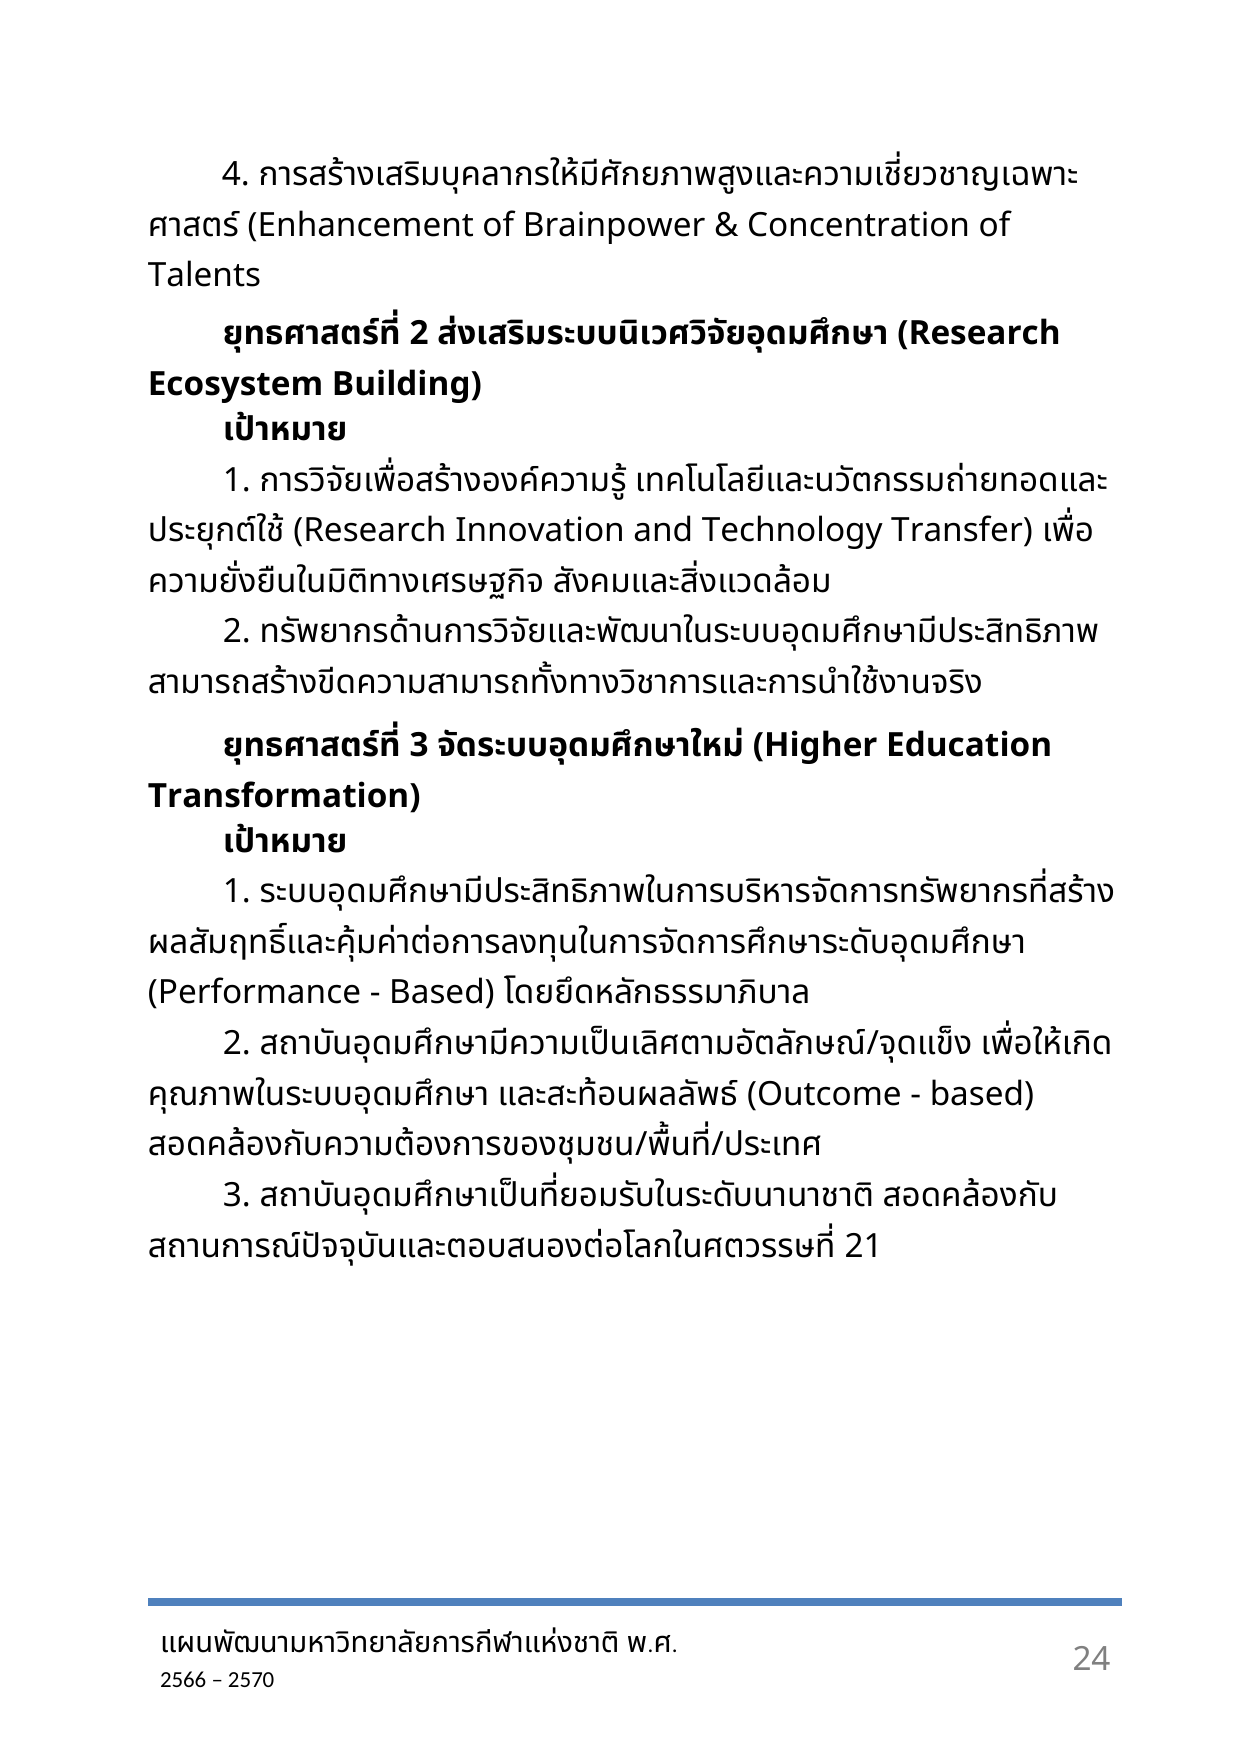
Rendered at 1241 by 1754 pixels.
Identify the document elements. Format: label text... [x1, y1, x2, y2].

text 1. การวิจัยเพื่อสร้างองค์ความรู้ เทคโนโลยีและนวัตกรรมถ่ายทอดและประยุกต์ใช้ (Research Innovation and Technology Transfer) เพื่อความยั่งยืนในมิติทางเศรษฐกิจ สังคมและสิ่งแวดล้อม [148, 456, 1122, 607]
text ยุทธศาสตร์ที่ 3 จัดระบบอุดมศึกษาใหม่ (Higher Education Transformation) [148, 721, 1122, 817]
text เป้าหมาย [148, 405, 1122, 456]
text 2. ทรัพยากรด้านการวิจัยและพัฒนาในระบบอุดมศึกษามีประสิทธิภาพสามารถสร้างขีดความสามารถทั้งทางวิชาการและการนำใช้งานจริง [148, 607, 1122, 708]
text 3. สถาบันอุดมศึกษาเป็นที่ยอมรับในระดับนานาชาติ สอดคล้องกับสถานการณ์ปัจจุบันและตอบสนองต่อโลกในศตวรรษที่ 21 [148, 1171, 1122, 1272]
text 4. การสร้างเสริมบุคลากรให้มีศักยภาพสูงและความเชี่ยวชาญเฉพาะศาสตร์ (Enhancement of Brainpower & Concentration of Talents [148, 150, 1122, 297]
text ยุทธศาสตร์ที่ 2 ส่งเสริมระบบนิเวศวิจัยอุดมศึกษา (Research Ecosystem Building) [148, 309, 1122, 405]
text เป้าหมาย [148, 817, 1122, 867]
text 1. ระบบอุดมศึกษามีประสิทธิภาพในการบริหารจัดการทรัพยากรที่สร้างผลสัมฤทธิ์และคุ้มค่าต่อการลงทุนในการจัดการศึกษาระดับอุดมศึกษา (Performance - Based) โดยยึดหลักธรรมาภิบาล [148, 867, 1122, 1019]
text 2. สถาบันอุดมศึกษามีความเป็นเลิศตามอัตลักษณ์/จุดแข็ง เพื่อให้เกิดคุณภาพในระบบอุดมศึกษา และสะท้อนผลลัพธ์ (Outcome - based) สอดคล้องกับความต้องการของชุมชน/พื้นที่/ประเทศ [148, 1019, 1122, 1171]
